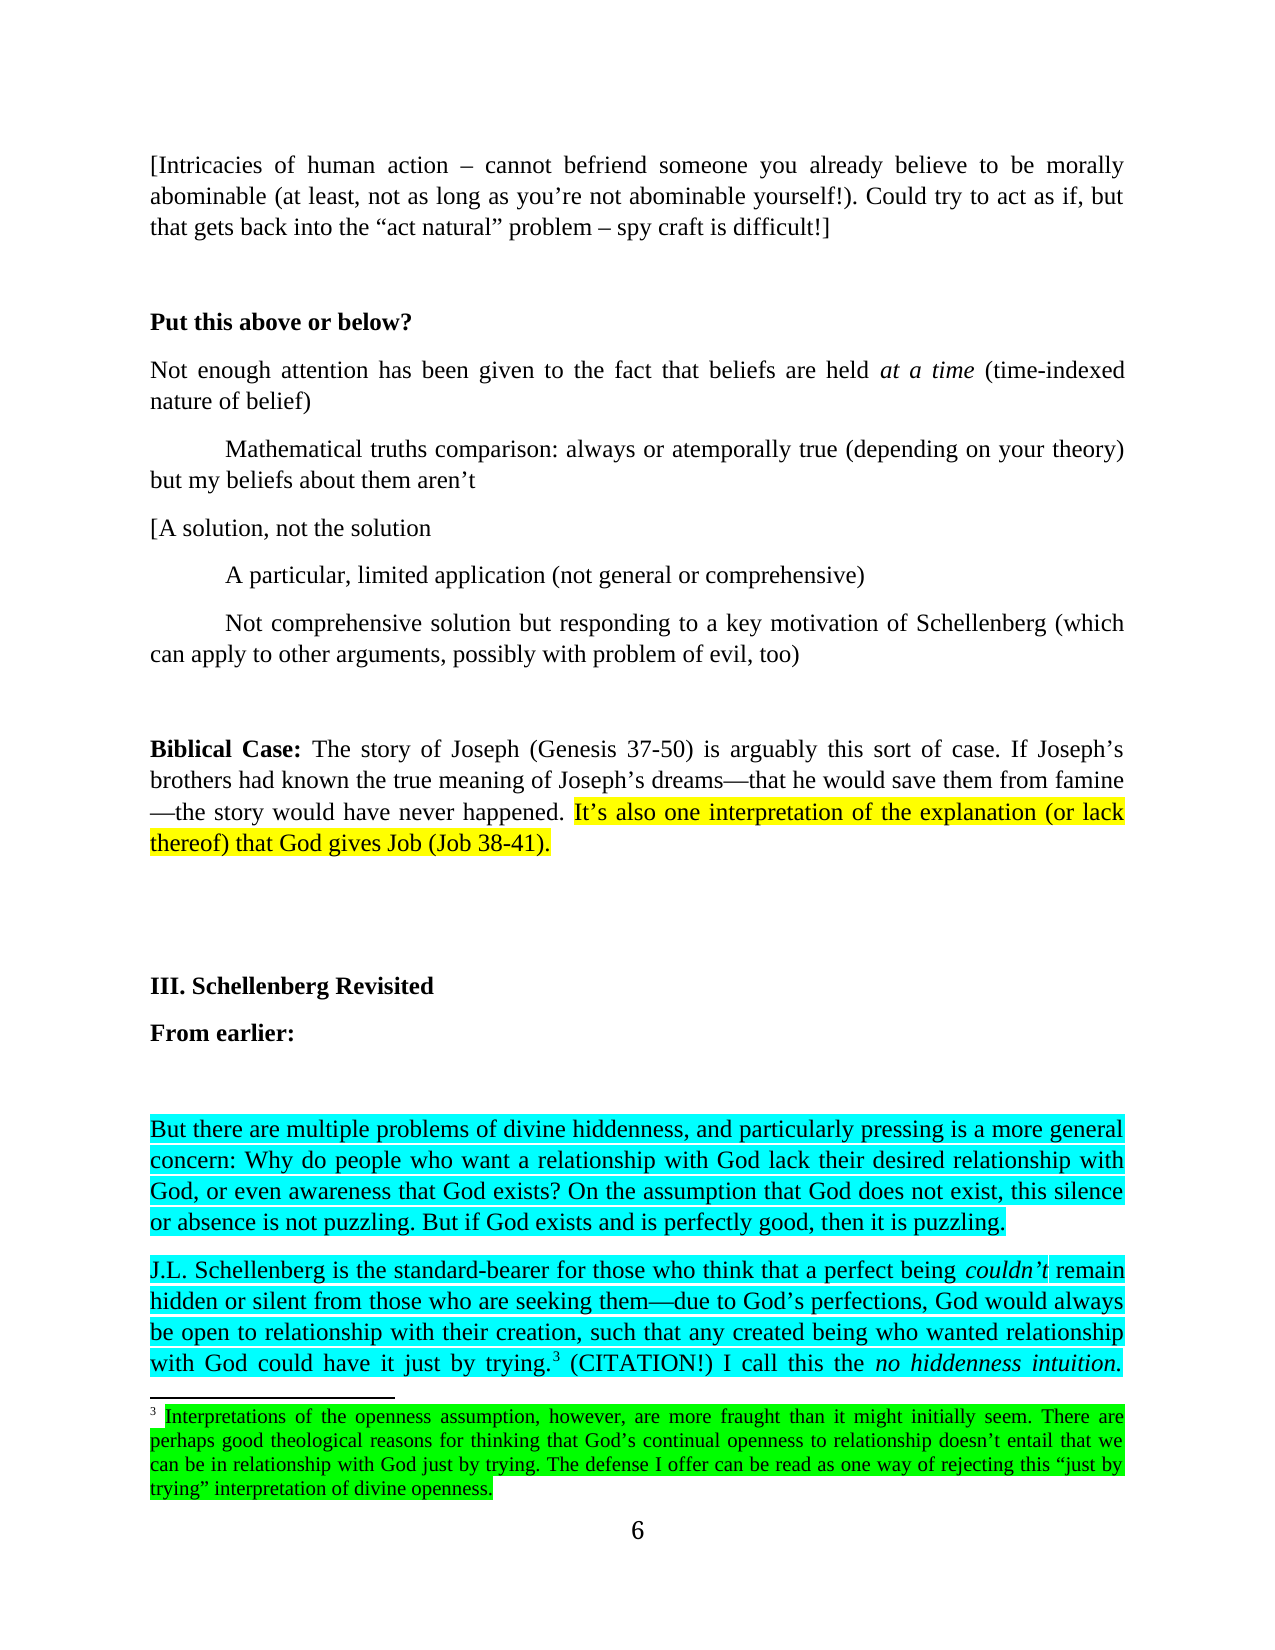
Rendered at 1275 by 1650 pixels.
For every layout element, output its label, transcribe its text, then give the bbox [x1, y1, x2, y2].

text [Intricacies of human action – cannot befriend someone you already believe to be morally abominable (at least, not as long as you’re not abominable yourself!). Could try to act as if, but that gets back into the “act natural” problem – spy craft is difficult!] [150, 150, 1125, 241]
text A particular, limited application (not general or comprehensive) [150, 560, 1125, 589]
text From earlier: [150, 1018, 1125, 1047]
text But there are multiple problems of divine hiddenness, and particularly pressing is a more general concern: Why do people who want a relationship with God lack their desired relationship with God, or even awareness that God exists? On the assumption that God does not exist, this silence or absence is not puzzling. But if God exists and is perfectly good, then it is puzzling. [150, 1205, 1125, 1236]
text Biblical Case: The story of Joseph (Genesis 37-50) is arguably this sort of case. If Joseph’s brothers had known the true meaning of Joseph’s dreams—that he would save them from famine—the story would have never happened. It’s also one interpretation of the explanation (or lack thereof) that God gives Job (Job 38-41). [150, 734, 1125, 856]
text Mathematical truths comparison: always or atemporally true (depending on your theory) but my beliefs about them aren’t [150, 434, 1125, 494]
text Put this above or below? [150, 307, 1125, 336]
text III. Schellenberg Revisited [150, 971, 1125, 999]
text Not comprehensive solution but responding to a key motivation of Schellenberg (which can apply to other arguments, possibly with problem of evil, too) [150, 608, 1125, 668]
text Not enough attention has been given to the fact that beliefs are held at a time (time-indexed nature of belief) [150, 355, 1125, 415]
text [150, 1255, 1125, 1286]
text [A solution, not the solution [150, 513, 1125, 541]
